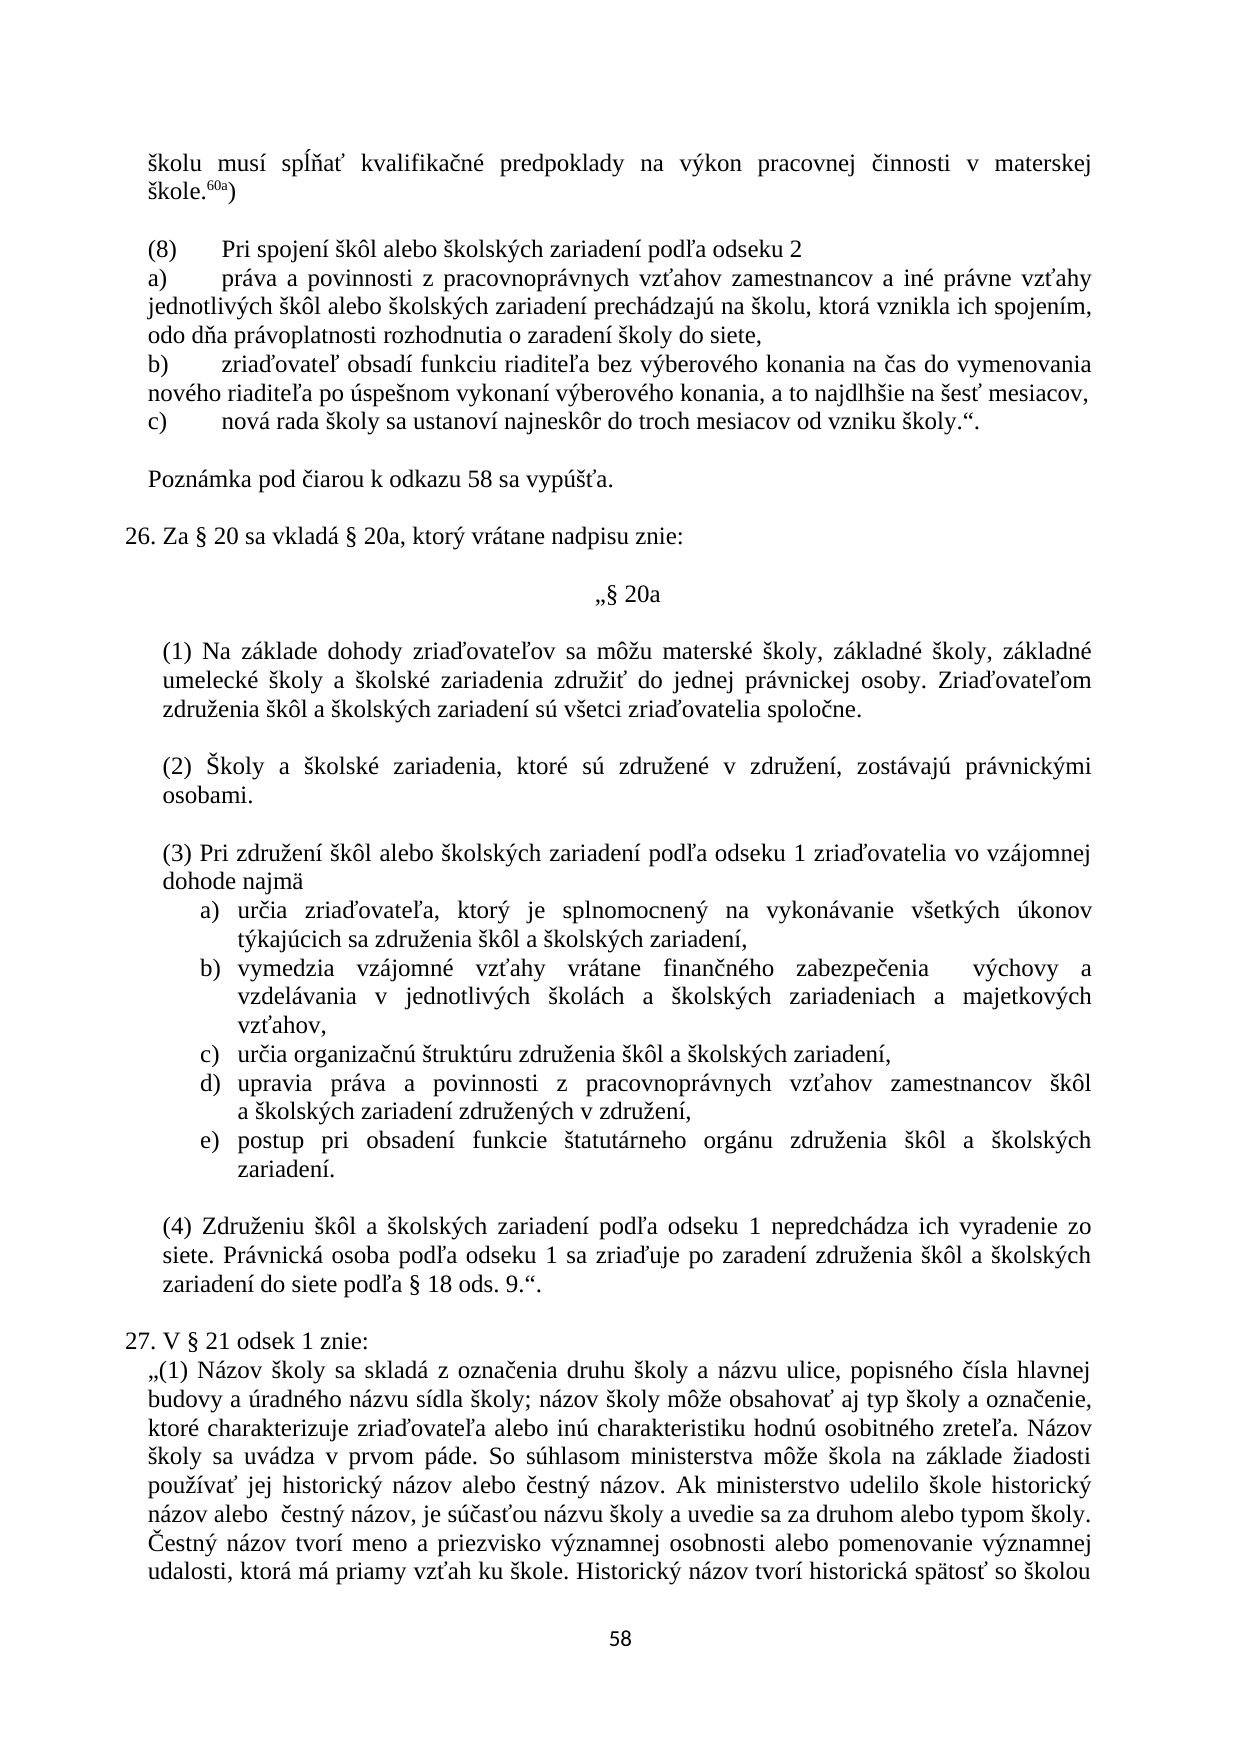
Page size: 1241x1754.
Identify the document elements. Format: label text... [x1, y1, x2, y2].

list upravia práva a povinnosti z pracovnoprávnych vzťahov zamestnancov škôl a školských zariadení združených v združení, [200, 1068, 1093, 1125]
text a) práva a povinnosti z pracovnoprávnych vzťahov zamestnancov a iné právne vzťahy jednotlivých škôl alebo školských zariadení prechádzajú na školu, ktorá vznikla ich spojením, odo dňa právoplatnosti rozhodnutia o zaradení školy do siete, [148, 263, 1093, 349]
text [148, 1355, 1093, 1585]
list určia organizačnú štruktúru združenia škôl a školských zariadení, [200, 1039, 1093, 1068]
text (3) Pri združení škôl alebo školských zariadení podľa odseku 1 zriaďovatelia vo vzájomnej dohode najmä [162, 838, 1093, 895]
text „§ 20a [162, 579, 1093, 608]
text (1) Na základe dohody zriaďovateľov sa môžu materské školy, základné školy, základné umelecké školy a školské zariadenia združiť do jednej právnickej osoby. Zriaďovateľom združenia škôl a školských zariadení sú všetci zriaďovatelia spoločne. [162, 636, 1093, 723]
text (4) Združeniu škôl a školských zariadení podľa odseku 1 nepredchádza ich vyradenie zo siete. Právnická osoba podľa odseku 1 sa zriaďuje po zaradení združenia škôl a školských zariadení do siete podľa § 18 ods. 9.“. [162, 1211, 1093, 1298]
list postup pri obsadení funkcie štatutárneho orgánu združenia škôl a školských zariadení. [200, 1125, 1093, 1183]
list V § 21 odsek 1 znie: [125, 1326, 1093, 1355]
list určia zriaďovateľa, ktorý je splnomocnený na vykonávanie všetkých úkonov týkajúcich sa združenia škôl a školských zariadení, [200, 895, 1093, 953]
text Poznámka pod čiarou k odkazu 58 sa vypúšťa. [148, 464, 1093, 493]
text (2) Školy a školské zariadenia, ktoré sú združené v združení, zostávajú právnickými osobami. [162, 751, 1093, 809]
text (8) Pri spojení škôl alebo školských zariadení podľa odseku 2 [148, 234, 1093, 263]
text c) nová rada školy sa ustanoví najneskôr do troch mesiacov od vzniku školy.“. [148, 406, 1093, 435]
list vymedzia vzájomné vzťahy vrátane finančného zabezpečenia výchovy a vzdelávania v jednotlivých školách a školských zariadeniach a majetkových vzťahov, [200, 953, 1093, 1039]
text b) zriaďovateľ obsadí funkciu riaditeľa bez výberového konania na čas do vymenovania nového riaditeľa po úspešnom vykonaní výberového konania, a to najdlhšie na šesť mesiacov, [148, 349, 1093, 406]
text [148, 148, 1093, 205]
list Za § 20 sa vkladá § 20a, ktorý vrátane nadpisu znie: [125, 521, 1093, 550]
